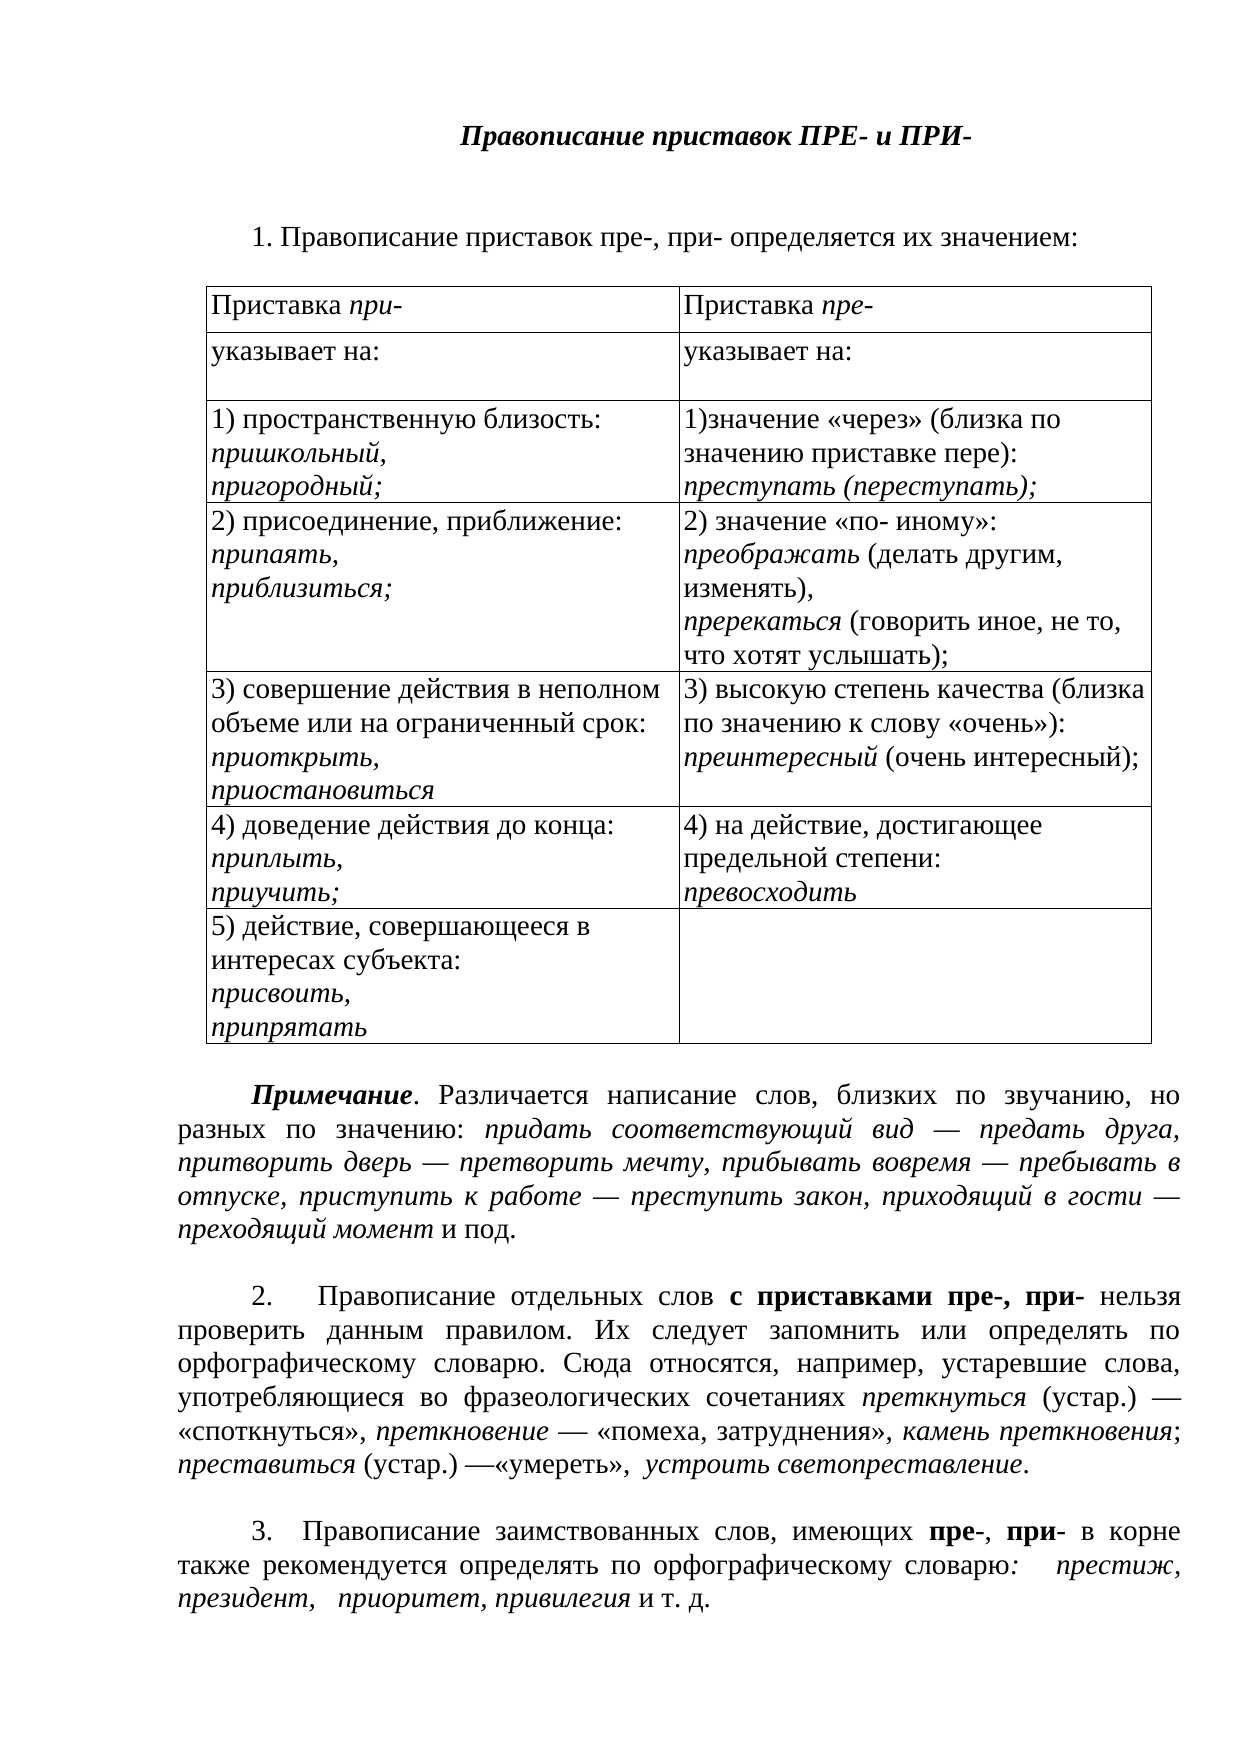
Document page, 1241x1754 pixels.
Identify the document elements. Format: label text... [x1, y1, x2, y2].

text Правописание приставок ПРЕ- и ПРИ- [177, 118, 1181, 152]
table_cell указывает на: [680, 333, 1151, 400]
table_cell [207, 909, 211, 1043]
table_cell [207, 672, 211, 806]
table_cell 2) присоединение, приближение: припаять, приблизиться; [207, 503, 679, 671]
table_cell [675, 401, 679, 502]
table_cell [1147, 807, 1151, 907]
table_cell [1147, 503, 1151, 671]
table_cell [680, 909, 1151, 1043]
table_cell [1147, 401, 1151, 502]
text 2. Правописание отдельных слов с приставками пре-, при- нельзя проверить данным правилом. Их следует запомнить или определять по орфографическому словарю. Сюда относятся, например, устаревшие слова, употребляющиеся во фразеологических сочетаниях преткнуться (устар.) — «споткнуться», преткновение — «помеха, затруднения», камень преткновения; преставиться (устар.) —«умереть», устроить светопреставление. [177, 1278, 1181, 1480]
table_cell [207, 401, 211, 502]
table_cell 3) высокую степень качества (близка по значению к слову «очень»): преинтересный (очень интересный); [680, 672, 1151, 806]
text Примечание. Различается написание слов, близких по звучанию, но разных по значению: придать соответствующий вид — предать друга, притворить дверь — претворить мечту, прибывать вовремя — пребывать в отпуске, приступить к работе — преступить закон, приходящий в гости — преходящий момент и под. [177, 1077, 1181, 1245]
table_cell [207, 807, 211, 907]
text 1. Правописание приставок пре-, при- определяется их значением: [177, 219, 1181, 252]
text 3. Правописание заимствованных слов, имеющих пре-, при- в корне также рекомендуется определять по орфографическому словарю: престиж, президент, приоритет, привилегия и т. д. [177, 1513, 1181, 1614]
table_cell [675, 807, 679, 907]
table_header Приставка пре- [680, 287, 1151, 332]
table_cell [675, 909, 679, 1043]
table_header Приставка при- [207, 287, 679, 332]
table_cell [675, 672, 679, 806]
